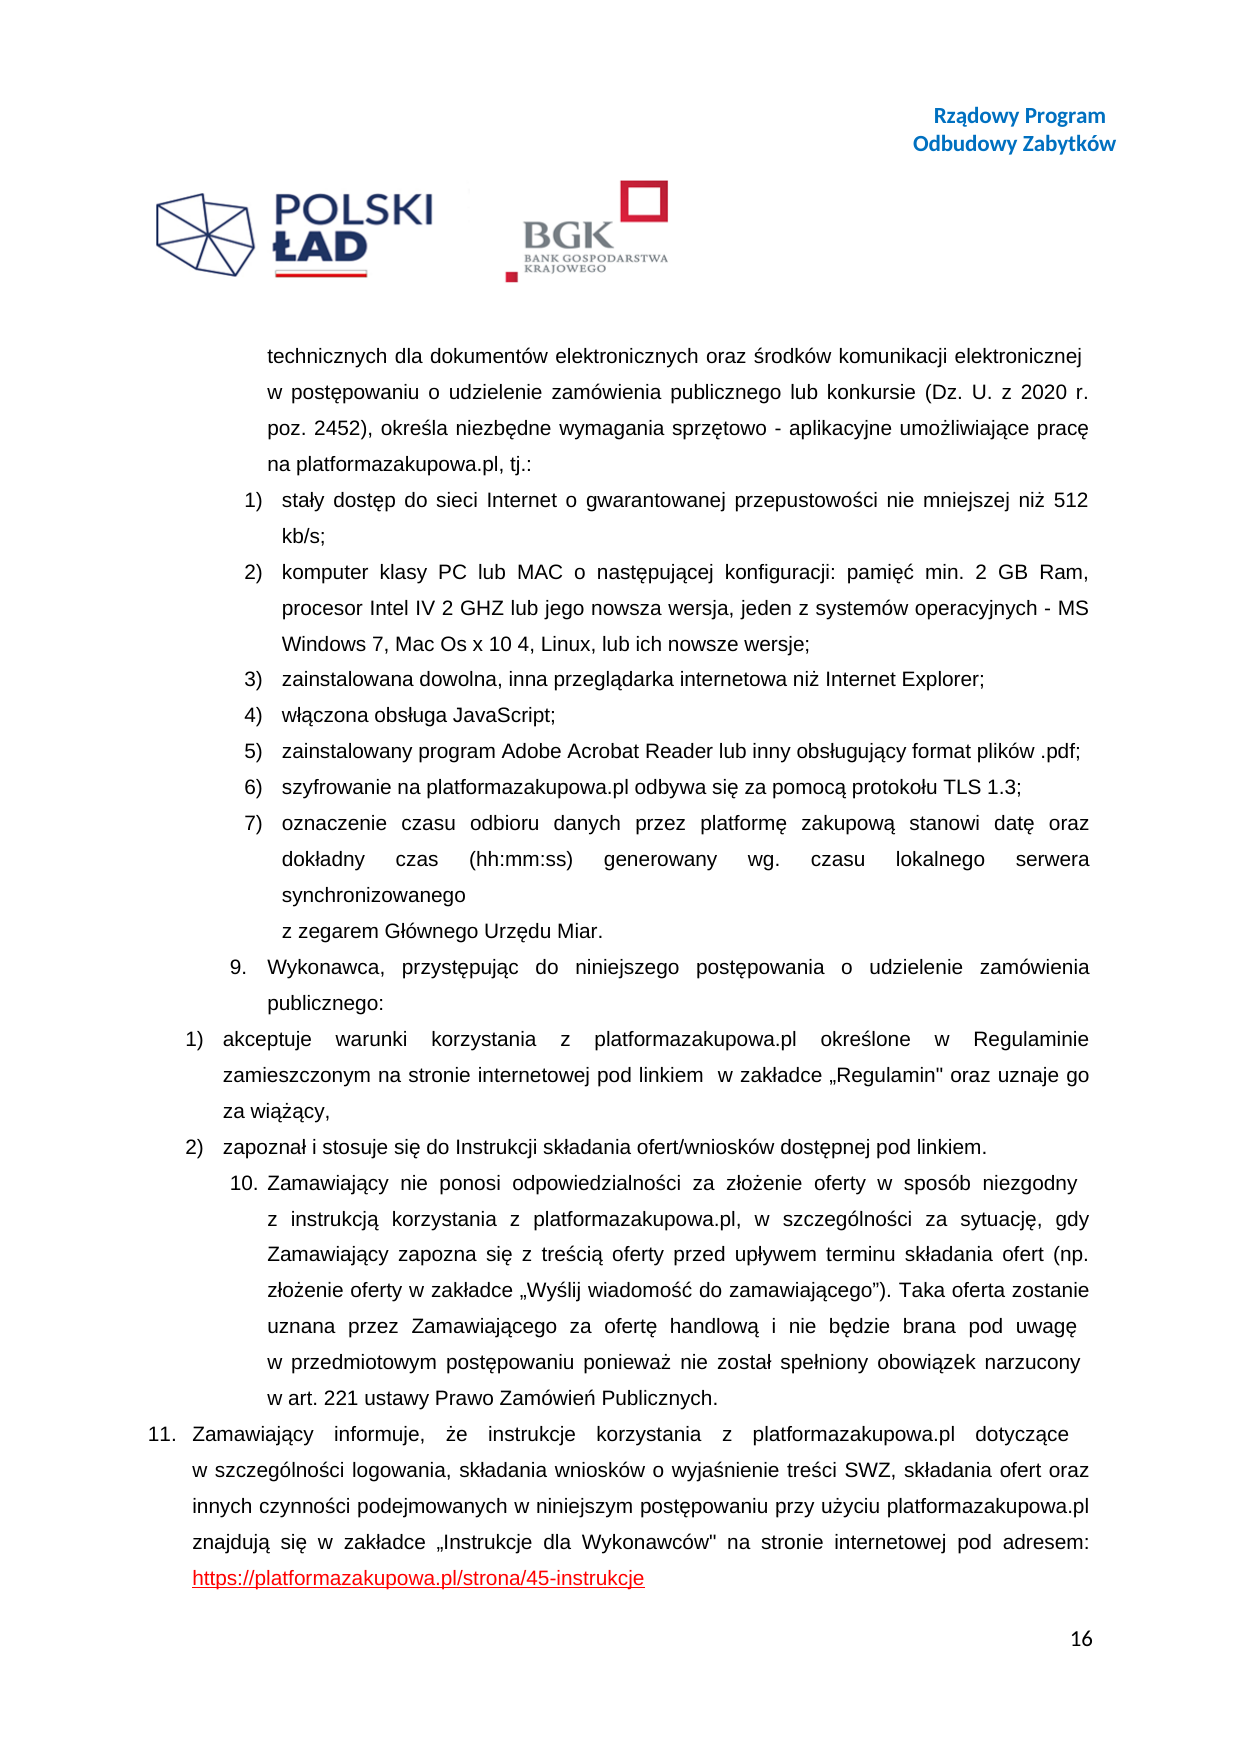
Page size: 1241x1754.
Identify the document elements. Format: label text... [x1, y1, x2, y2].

list zainstalowany program Adobe Acrobat Reader lub inny obsługujący format plików .pdf; [244, 739, 1090, 763]
list Zamawiający informuje, że instrukcje korzystania z platformazakupowa.pl dotyczące w szczególności logowania, składania wniosków o wyjaśnienie treści SWZ, składania ofert oraz innych czynności podejmowanych w niniejszym postępowaniu przy użyciu platformazakupowa.pl znajdują się w zakładce „Instrukcje dla Wykonawców" na stronie internetowej pod adresem: https://platformazakupowa.pl/strona/45-instrukcje [148, 1422, 1090, 1590]
list Zamawiający nie ponosi odpowiedzialności za złożenie oferty w sposób niezgodny z instrukcją korzystania z platformazakupowa.pl, w szczególności za sytuację, gdy Zamawiający zapozna się z treścią oferty przed upływem terminu składania ofert (np. złożenie oferty w zakładce „Wyślij wiadomość do zamawiającego”). Taka oferta zostanie uznana przez Zamawiającego za ofertę handlową i nie będzie brana pod uwagę w przedmiotowym postępowaniu ponieważ nie został spełniony obowiązek narzucony w art. 221 ustawy Prawo Zamówień Publicznych. [229, 1170, 1090, 1410]
list zapoznał i stosuje się do Instrukcji składania ofert/wniosków dostępnej pod linkiem. [185, 1134, 1090, 1158]
list oznaczenie czasu odbioru danych przez platformę zakupową stanowi datę oraz dokładny czas (hh:mm:ss) generowany wg. czasu lokalnego serwera synchronizowanego z zegarem Głównego Urzędu Miar. [244, 811, 1090, 943]
list stały dostęp do sieci Internet o gwarantowanej przepustowości nie mniejszej niż 512 kb/s; [244, 488, 1090, 547]
list komputer klasy PC lub MAC o następującej konfiguracji: pamięć min. 2 GB Ram, procesor Intel IV 2 GHZ lub jego nowsza wersja, jeden z systemów operacyjnych - MS Windows 7, Mac Os x 10 4, Linux, lub ich nowsze wersje; [244, 559, 1090, 655]
list Wykonawca, przystępując do niniejszego postępowania o udzielenie zamówienia publicznego: [229, 955, 1090, 1015]
list włączona obsługa JavaScript; [244, 703, 1090, 727]
list akceptuje warunki korzystania z platformazakupowa.pl określone w Regulaminie zamieszczonym na stronie internetowej pod linkiem w zakładce „Regulamin" oraz uznaje go za wiążący, [185, 1027, 1090, 1122]
list zainstalowana dowolna, inna przeglądarka internetowa niż Internet Explorer; [244, 667, 1090, 691]
picture [147, 176, 676, 288]
list szyfrowanie na platformazakupowa.pl odbywa się za pomocą protokołu TLS 1.3; [244, 775, 1090, 799]
